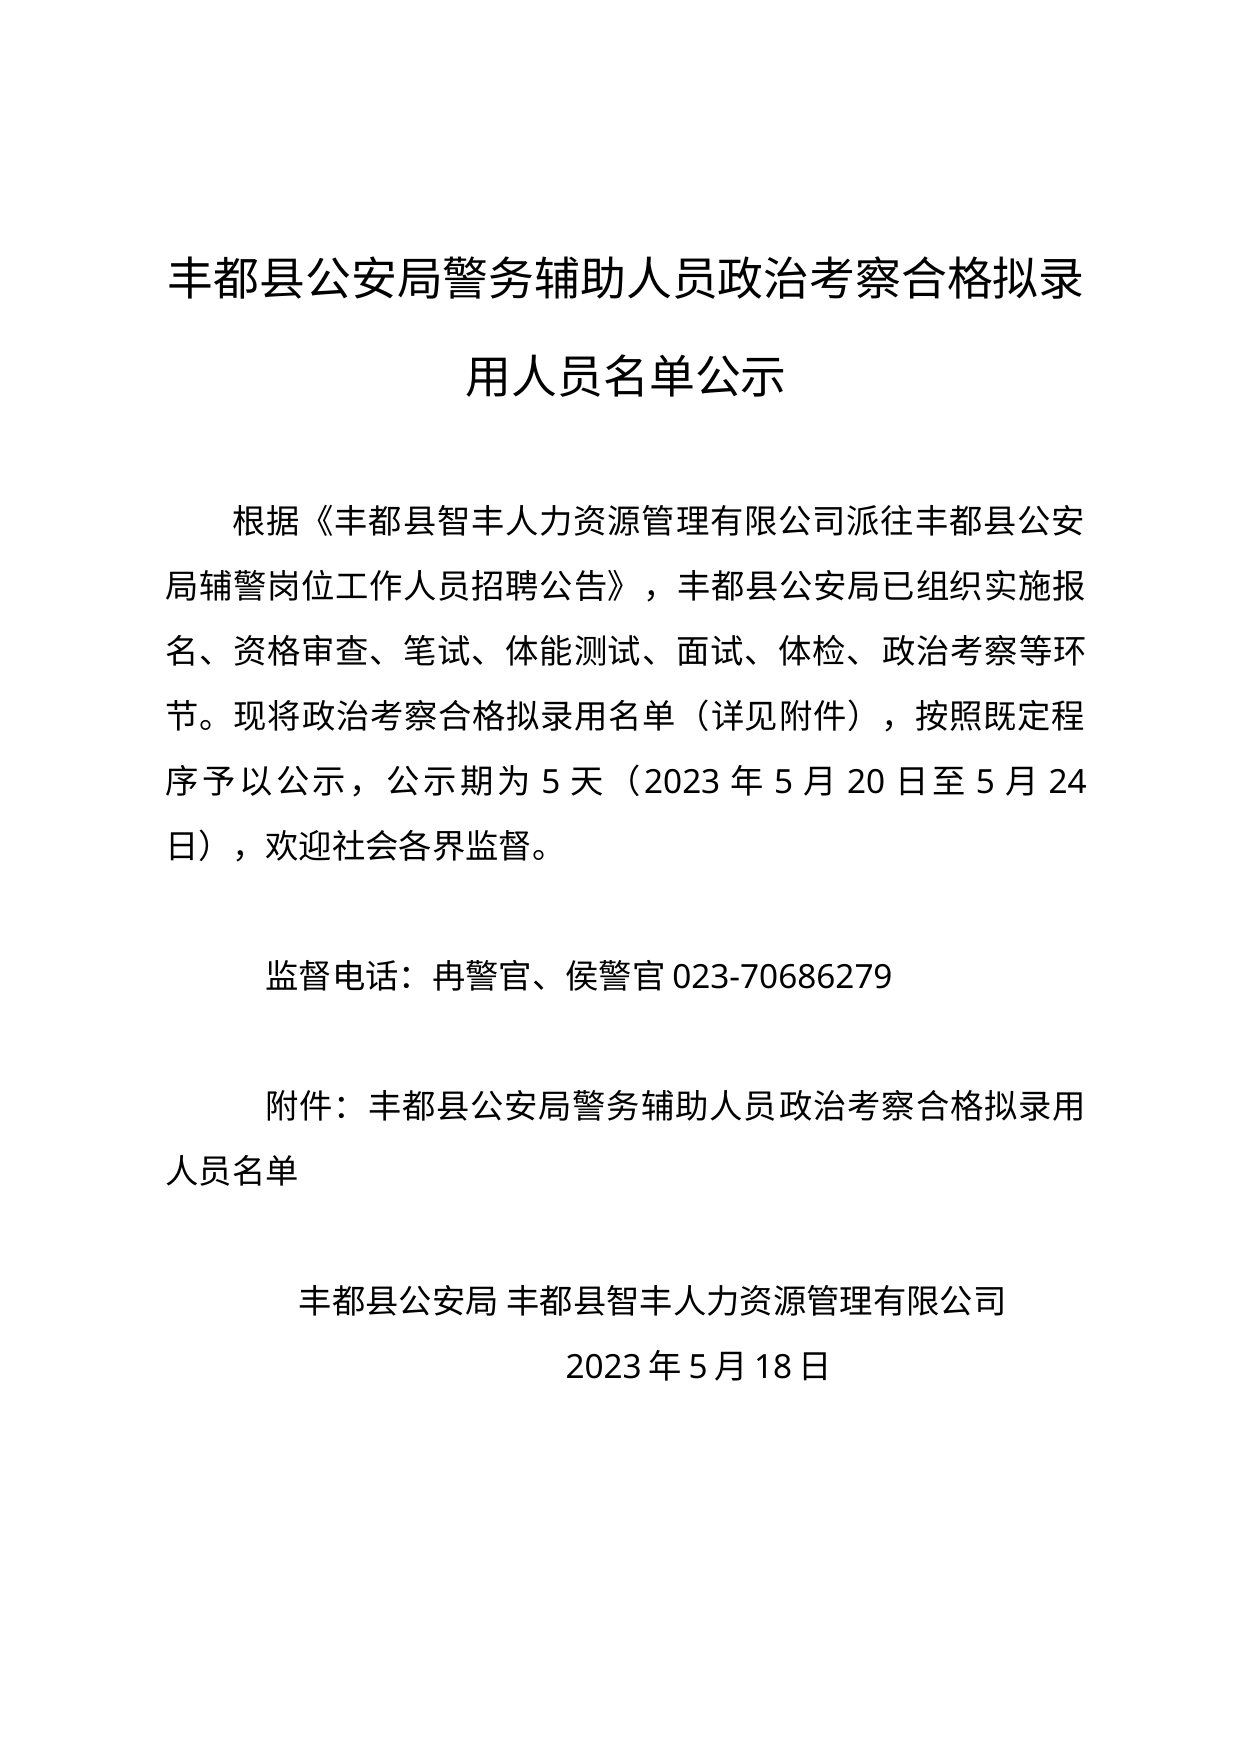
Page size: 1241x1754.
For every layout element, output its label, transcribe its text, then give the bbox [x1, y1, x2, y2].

text 丰都县公安局警务辅助人员政治考察合格拟录用人员名单公示 [165, 227, 1087, 422]
text 2023年5月18日 [165, 1332, 1087, 1397]
text 附件：丰都县公安局警务辅助人员政治考察合格拟录用人员名单 [165, 1072, 1087, 1202]
text 丰都县公安局 丰都县智丰人力资源管理有限公司 [165, 1267, 1087, 1332]
text 监督电话：冉警官、侯警官023-70686279 [165, 942, 1087, 1007]
text 根据《丰都县智丰人力资源管理有限公司派往丰都县公安局辅警岗位工作人员招聘公告》，丰都县公安局已组织实施报名、资格审查、笔试、体能测试、面试、体检、政治考察等环节。现将政治考察合格拟录用名单（详见附件），按照既定程序予以公示，公示期为5天（2023年5月20日至5月24日），欢迎社会各界监督。 [165, 487, 1087, 877]
